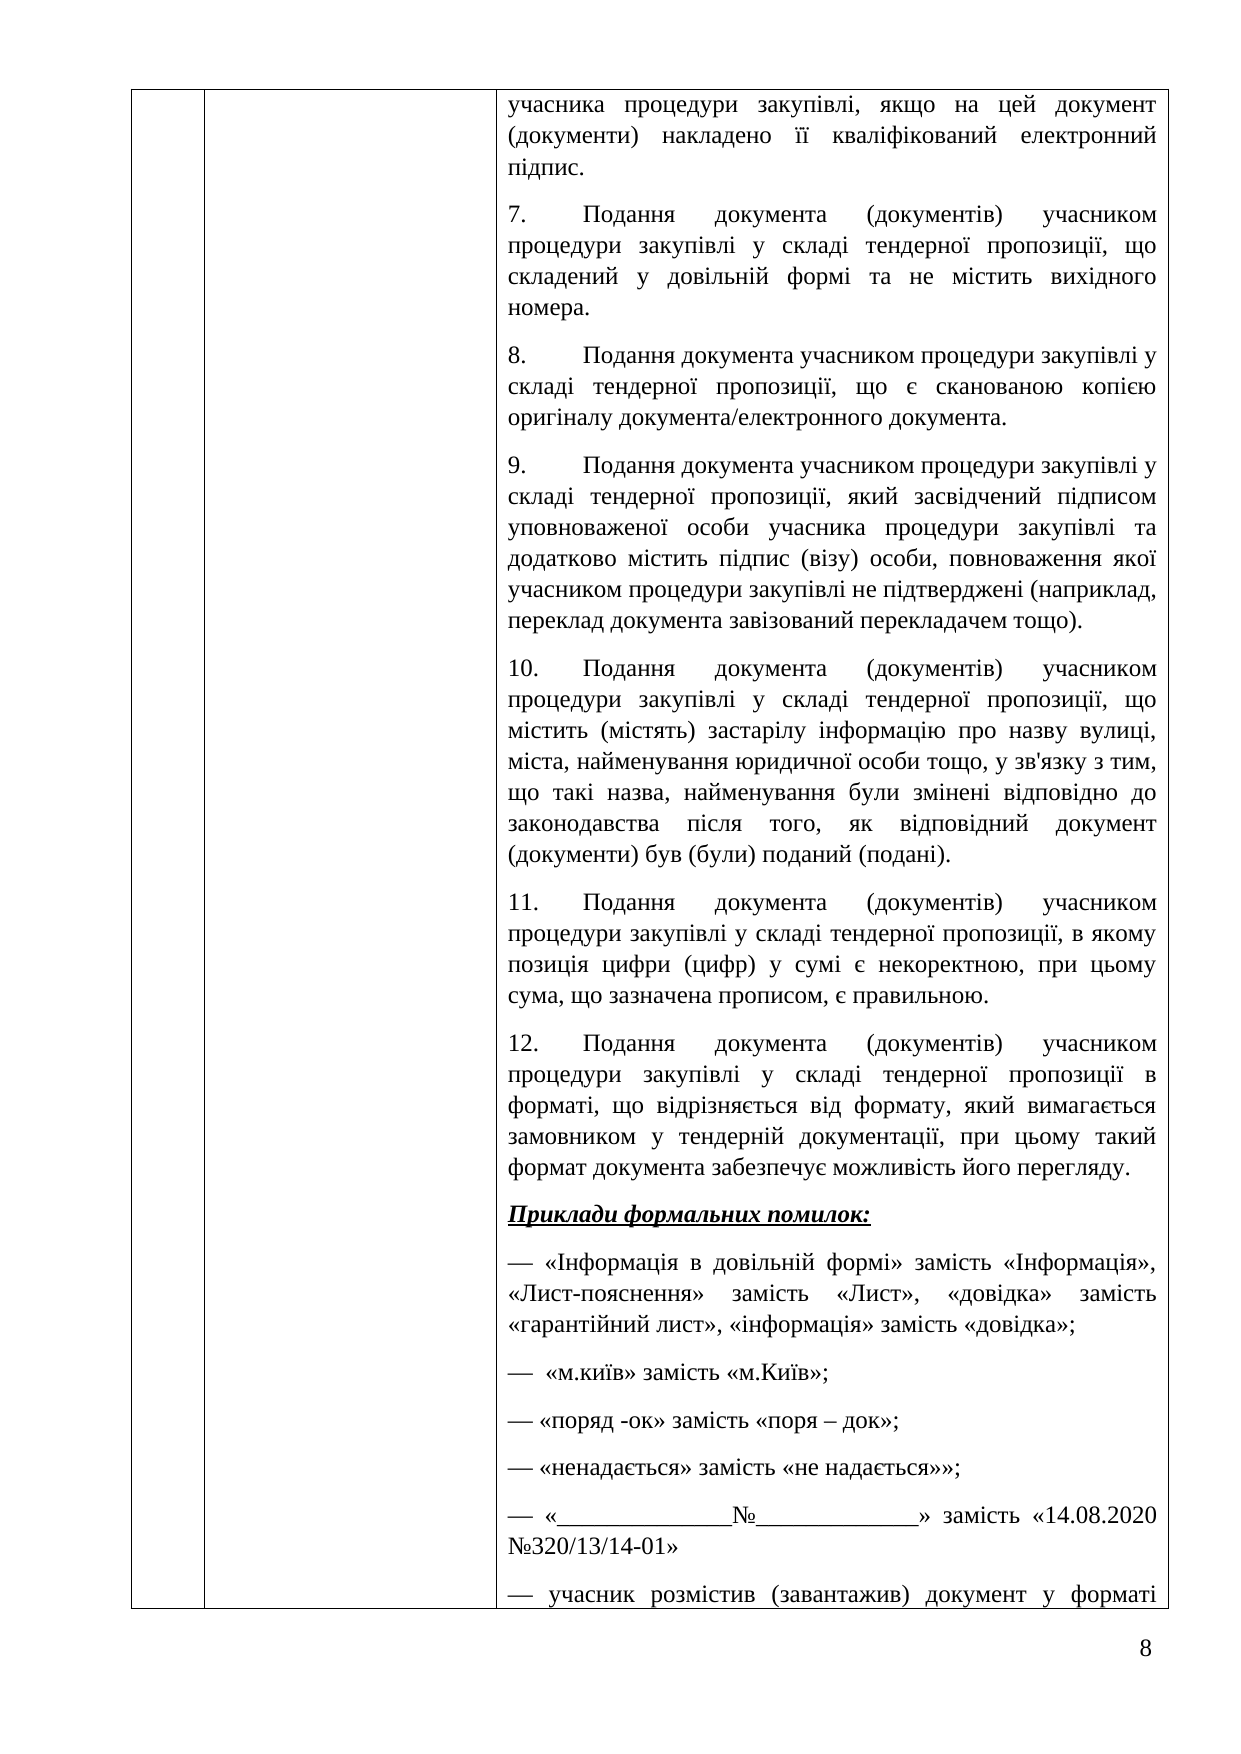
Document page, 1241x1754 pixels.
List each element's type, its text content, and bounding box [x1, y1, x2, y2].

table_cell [205, 90, 496, 1608]
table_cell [497, 90, 1168, 1608]
table_cell 1 [132, 90, 204, 1608]
